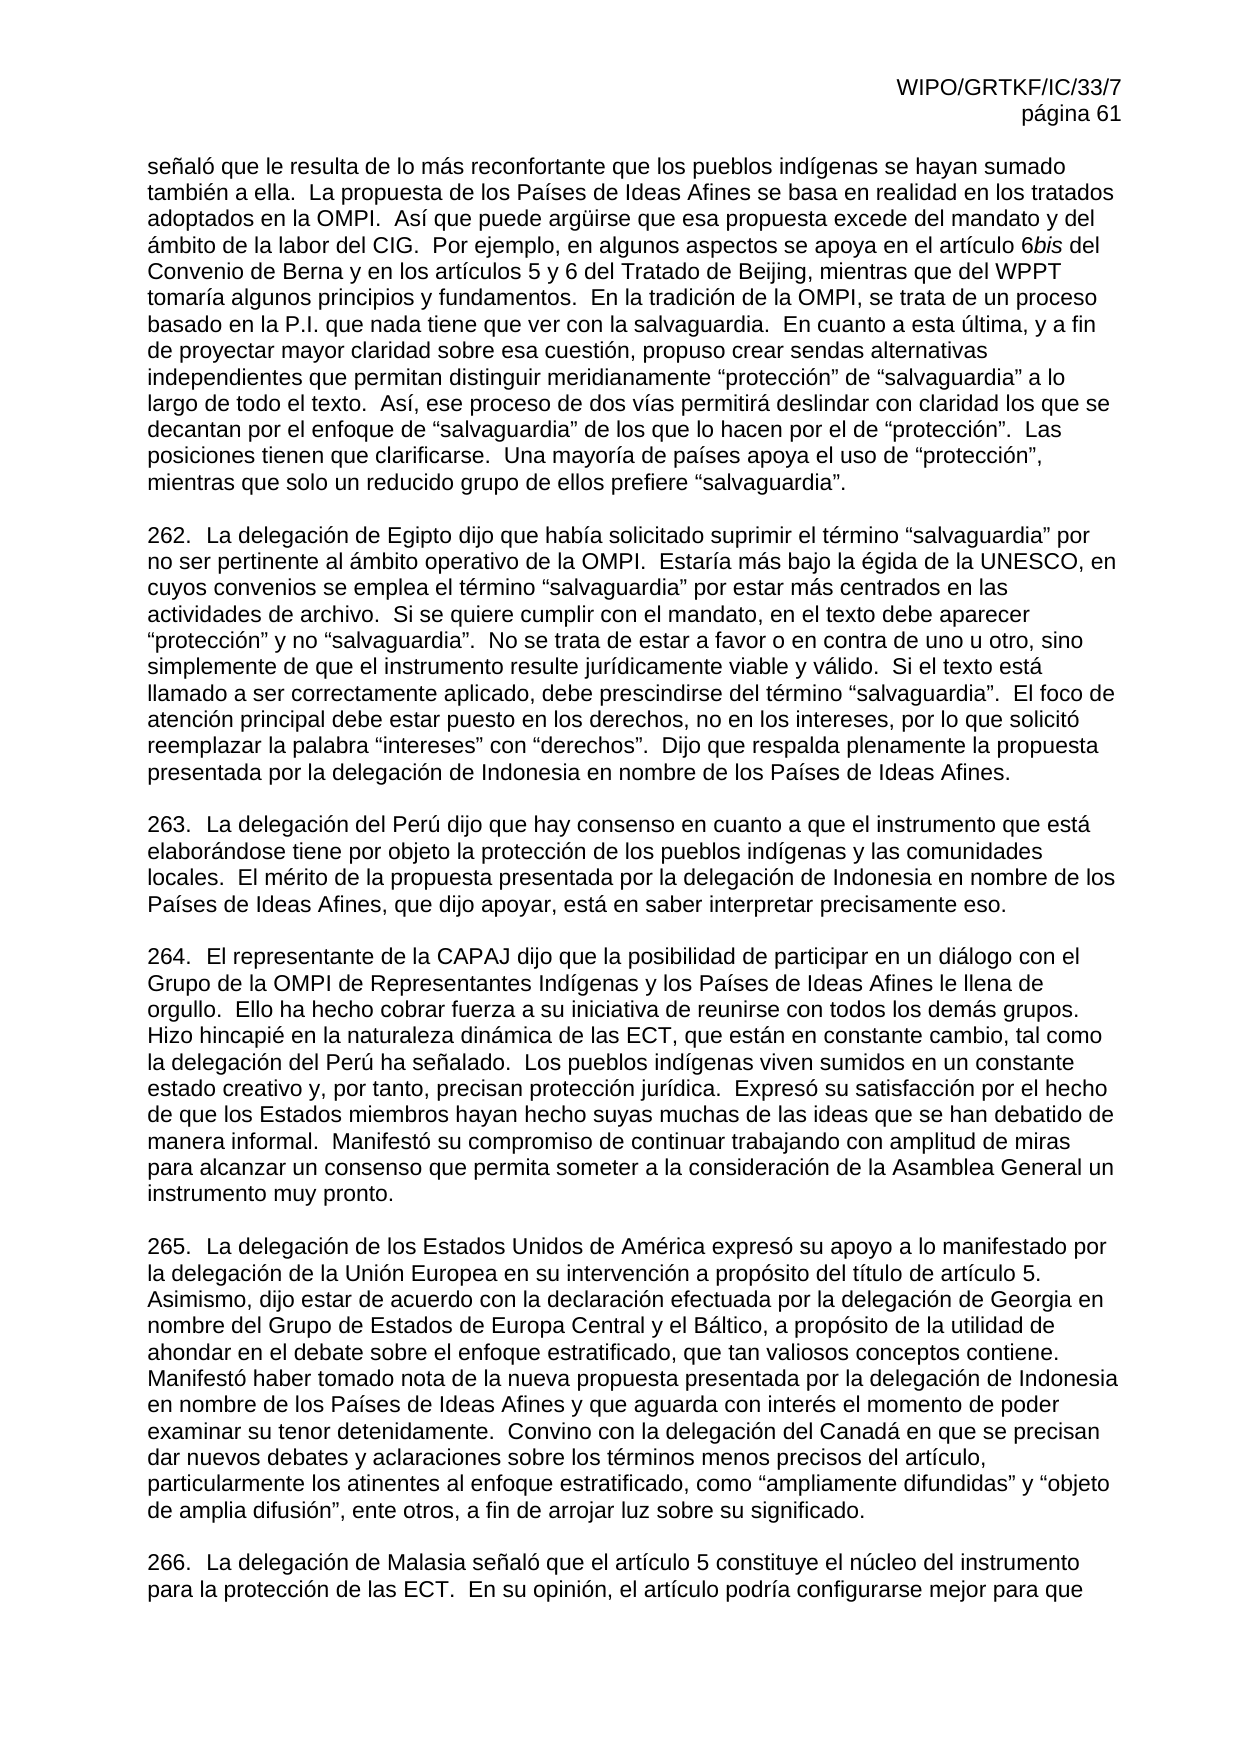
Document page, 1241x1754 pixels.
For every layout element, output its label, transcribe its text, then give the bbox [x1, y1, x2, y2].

list La delegación de Egipto dijo que había solicitado suprimir el término “salvaguardia” por no ser pertinente al ámbito operativo de la OMPI. Estaría más bajo la égida de la UNESCO, en cuyos convenios se emplea el término “salvaguardia” por estar más centrados en las actividades de archivo. Si se quiere cumplir con el mandato, en el texto debe aparecer “protección” y no “salvaguardia”. No se trata de estar a favor o en contra de uno u otro, sino simplemente de que el instrumento resulte jurídicamente viable y válido. Si el texto está llamado a ser correctamente aplicado, debe prescindirse del término “salvaguardia”. El foco de atención principal debe estar puesto en los derechos, no en los intereses, por lo que solicitó reemplazar la palabra “intereses” con “derechos”. Dijo que respalda plenamente la propuesta presentada por la delegación de Indonesia en nombre de los Países de Ideas Afines. [147, 522, 1122, 785]
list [147, 1549, 1122, 1602]
list La delegación del Perú dijo que hay consenso en cuanto a que el instrumento que está elaborándose tiene por objeto la protección de los pueblos indígenas y las comunidades locales. El mérito de la propuesta presentada por la delegación de Indonesia en nombre de los Países de Ideas Afines, que dijo apoyar, está en saber interpretar precisamente eso. [147, 811, 1122, 917]
list La delegación de los Estados Unidos de América expresó su apoyo a lo manifestado por la delegación de la Unión Europea en su intervención a propósito del título de artículo 5. Asimismo, dijo estar de acuerdo con la declaración efectuada por la delegación de Georgia en nombre del Grupo de Estados de Europa Central y el Báltico, a propósito de la utilidad de ahondar en el debate sobre el enfoque estratificado, que tan valiosos conceptos contiene. Manifestó haber tomado nota de la nueva propuesta presentada por la delegación de Indonesia en nombre de los Países de Ideas Afines y que aguarda con interés el momento de poder examinar su tenor detenidamente. Convino con la delegación del Canadá en que se precisan dar nuevos debates y aclaraciones sobre los términos menos precisos del artículo, particularmente los atinentes al enfoque estratificado, como “ampliamente difundidas” y “objeto de amplia difusión”, ente otros, a fin de arrojar luz sobre su significado. [147, 1233, 1122, 1523]
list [147, 153, 1122, 495]
list El representante de la CAPAJ dijo que la posibilidad de participar en un diálogo con el Grupo de la OMPI de Representantes Indígenas y los Países de Ideas Afines le llena de orgullo. Ello ha hecho cobrar fuerza a su iniciativa de reunirse con todos los demás grupos. Hizo hincapié en la naturaleza dinámica de las ECT, que están en constante cambio, tal como la delegación del Perú ha señalado. Los pueblos indígenas viven sumidos en un constante estado creativo y, por tanto, precisan protección jurídica. Expresó su satisfacción por el hecho de que los Estados miembros hayan hecho suyas muchas de las ideas que se han debatido de manera informal. Manifestó su compromiso de continuar trabajando con amplitud de miras para alcanzar un consenso que permita someter a la consideración de la Asamblea General un instrumento muy pronto. [147, 943, 1122, 1207]
